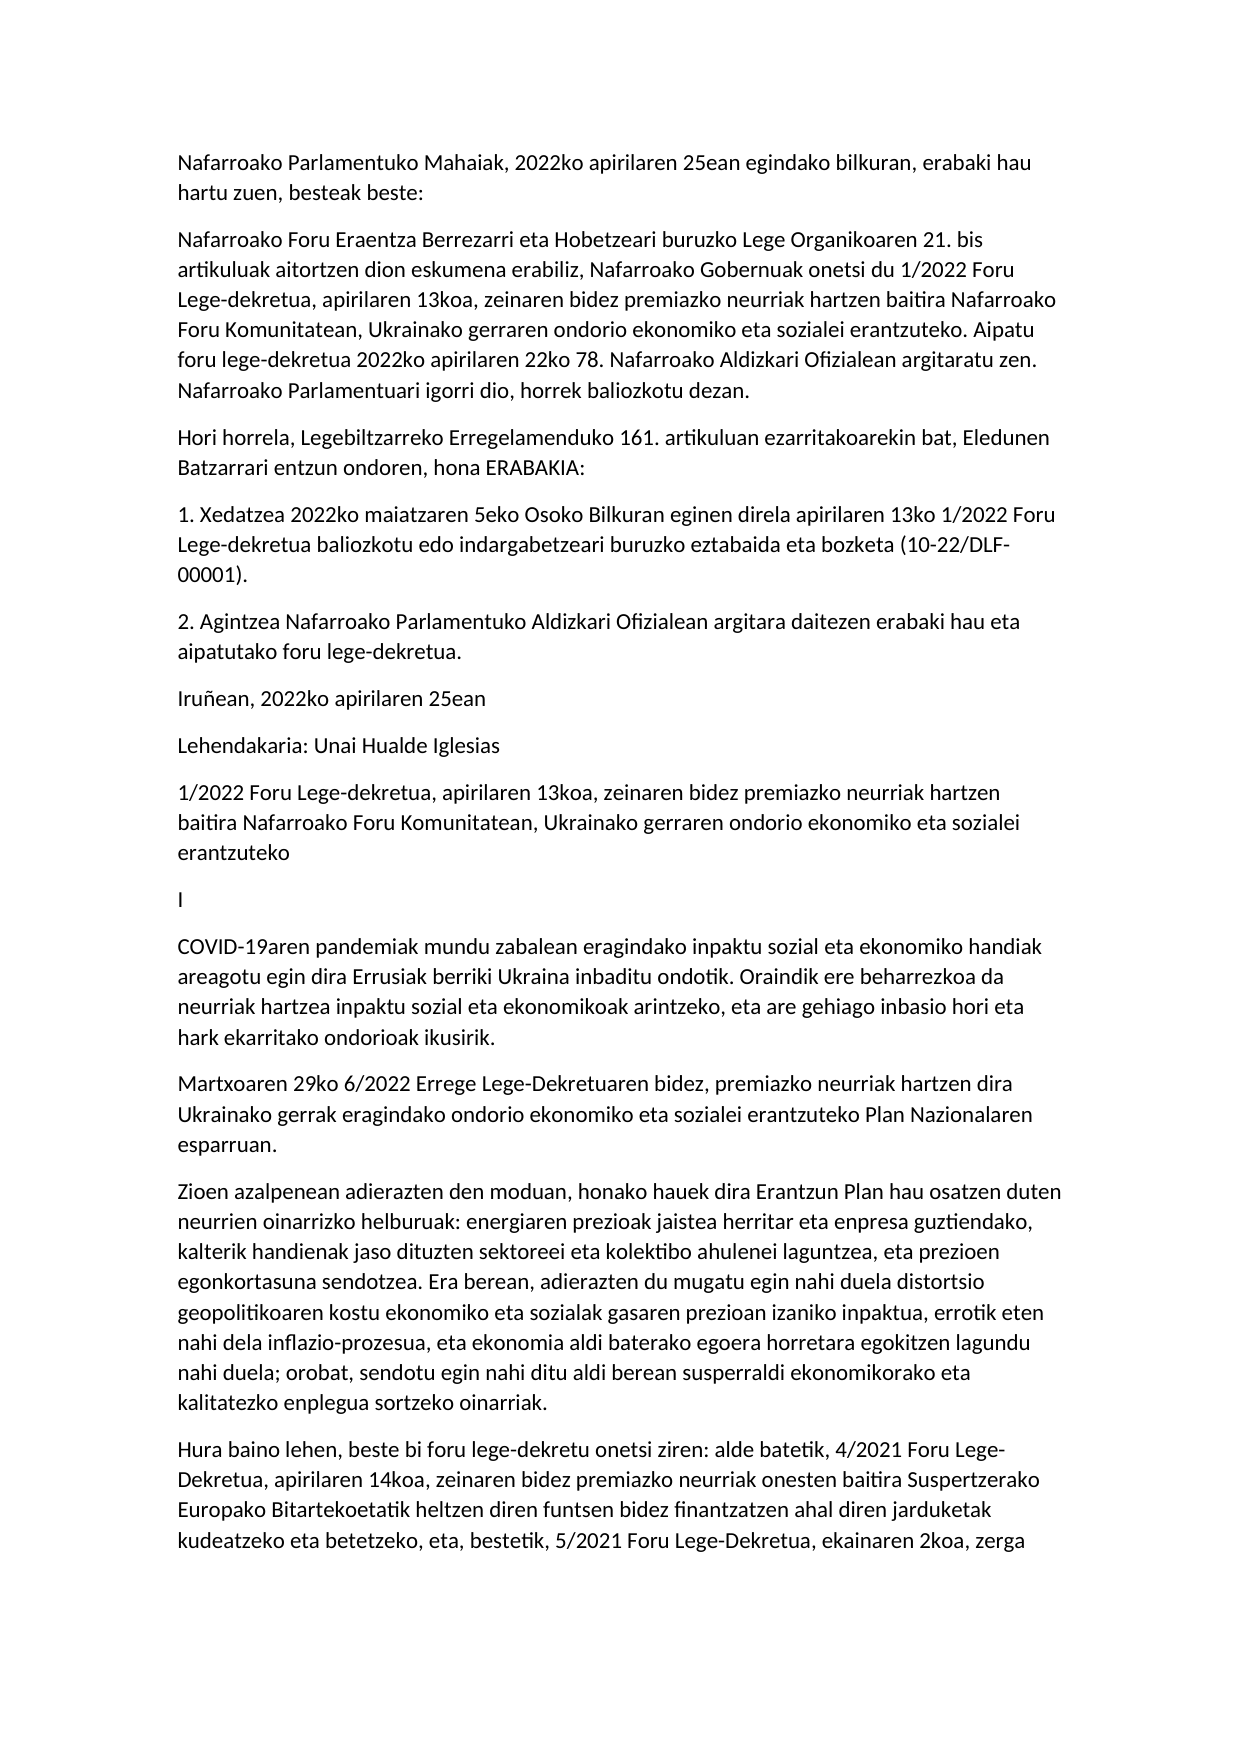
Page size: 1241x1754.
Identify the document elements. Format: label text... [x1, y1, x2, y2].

text COVID-19aren pandemiak mundu zabalean eragindako inpaktu sozial eta ekonomiko handiak areagotu egin dira Errusiak berriki Ukraina inbaditu ondotik. Oraindik ere beharrezkoa da neurriak hartzea inpaktu sozial eta ekonomikoak arintzeko, eta are gehiago inbasio hori eta hark ekarritako ondorioak ikusirik. [177, 932, 1063, 1051]
text Iruñean, 2022ko apirilaren 25ean [177, 684, 1063, 712]
text Nafarroako Parlamentuko Mahaiak, 2022ko apirilaren 25ean egindako bilkuran, erabaki hau hartu zuen, besteak beste: [177, 148, 1063, 206]
text 2. Agintzea Nafarroako Parlamentuko Aldizkari Ofizialean argitara daitezen erabaki hau eta aipatutako foru lege-dekretua. [177, 607, 1063, 665]
text I [177, 885, 1063, 913]
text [177, 1435, 1063, 1554]
text Lehendakaria: Unai Hualde Iglesias [177, 731, 1063, 759]
text 1. Xedatzea 2022ko maiatzaren 5eko Osoko Bilkuran eginen direla apirilaren 13ko 1/2022 Foru Lege-dekretua baliozkotu edo indargabetzeari buruzko eztabaida eta bozketa (10-22/DLF-00001). [177, 500, 1063, 588]
text 1/2022 Foru Lege-dekretua, apirilaren 13koa, zeinaren bidez premiazko neurriak hartzen baitira Nafarroako Foru Komunitatean, Ukrainako gerraren ondorio ekonomiko eta sozialei erantzuteko [177, 778, 1063, 866]
text Hori horrela, Legebiltzarreko Erregelamenduko 161. artikuluan ezarritakoarekin bat, Eledunen Batzarrari entzun ondoren, hona ERABAKIA: [177, 423, 1063, 481]
text Zioen azalpenean adierazten den moduan, honako hauek dira Erantzun Plan hau osatzen duten neurrien oinarrizko helburuak: energiaren prezioak jaistea herritar eta enpresa guztiendako, kalterik handienak jaso dituzten sektoreei eta kolektibo ahulenei laguntzea, eta prezioen egonkortasuna sendotzea. Era berean, adierazten du mugatu egin nahi duela distortsio geopolitikoaren kostu ekonomiko eta sozialak gasaren prezioan izaniko inpaktua, errotik eten nahi dela inflazio-prozesua, eta ekonomia aldi baterako egoera horretara egokitzen lagundu nahi duela; orobat, sendotu egin nahi ditu aldi berean susperraldi ekonomikorako eta kalitatezko enplegua sortzeko oinarriak. [177, 1177, 1063, 1416]
text Nafarroako Foru Eraentza Berrezarri eta Hobetzeari buruzko Lege Organikoaren 21. bis artikuluak aitortzen dion eskumena erabiliz, Nafarroako Gobernuak onetsi du 1/2022 Foru Lege-dekretua, apirilaren 13koa, zeinaren bidez premiazko neurriak hartzen baitira Nafarroako Foru Komunitatean, Ukrainako gerraren ondorio ekonomiko eta sozialei erantzuteko. Aipatu foru lege-dekretua 2022ko apirilaren 22ko 78. Nafarroako Aldizkari Ofizialean argitaratu zen. Nafarroako Parlamentuari igorri dio, horrek baliozkotu dezan. [177, 225, 1063, 404]
text Martxoaren 29ko 6/2022 Errege Lege-Dekretuaren bidez, premiazko neurriak hartzen dira Ukrainako gerrak eragindako ondorio ekonomiko eta sozialei erantzuteko Plan Nazionalaren esparruan. [177, 1069, 1063, 1158]
